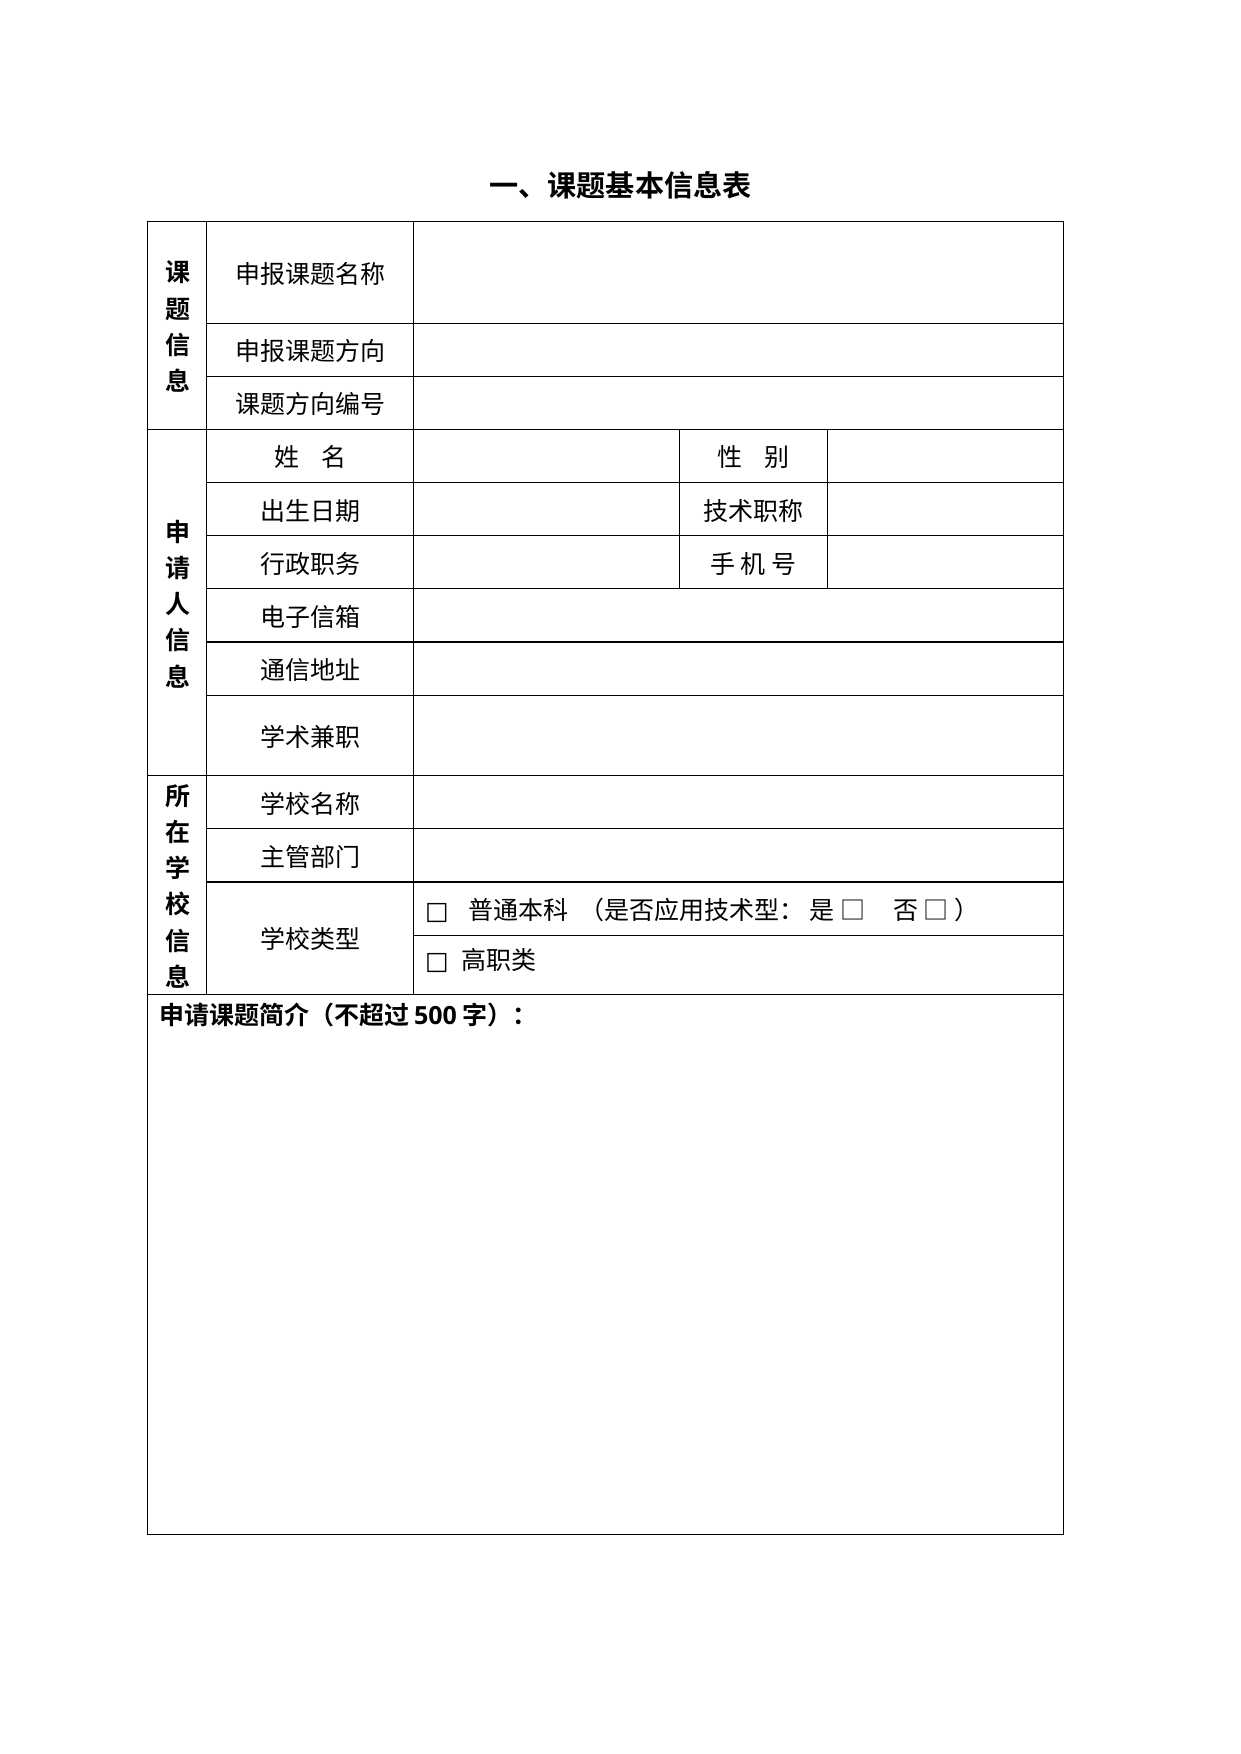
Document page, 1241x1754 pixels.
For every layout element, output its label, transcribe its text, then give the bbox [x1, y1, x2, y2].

text 一、课题基本信息表 [177, 150, 1063, 208]
table_cell □ 高职类 [414, 936, 1063, 994]
table_cell 手 机 号 [680, 536, 827, 588]
table_cell 出生日期 [207, 483, 413, 535]
table_cell 申请课题简介（不超过500字）： [148, 995, 1063, 1534]
table_cell [414, 776, 1063, 828]
table_cell [414, 430, 679, 482]
table_cell 申报课题方向 [207, 324, 413, 376]
table_cell [414, 589, 1063, 641]
table_cell 姓 名 [207, 430, 413, 482]
table_cell [828, 483, 1063, 535]
table_cell 性 别 [680, 430, 827, 482]
table_cell [828, 430, 1063, 482]
table_cell [828, 536, 1063, 588]
table_cell 课题方向编号 [207, 377, 413, 429]
table_cell 申请人信息 [148, 430, 206, 775]
table_cell 学术兼职 [207, 696, 413, 775]
table_cell [414, 829, 1063, 881]
table_header [414, 222, 1063, 323]
table_cell 主管部门 [207, 829, 413, 881]
table_cell 普通本科 （是否应用技术型： 是 □ 否 □ ） [414, 883, 1063, 934]
table_cell 通信地址 [207, 643, 413, 694]
table_cell [414, 377, 1063, 429]
table_header 申报课题名称 [207, 222, 413, 323]
table_cell [414, 696, 1063, 775]
table_cell [414, 536, 679, 588]
table_cell [414, 643, 1063, 694]
table_cell 学校名称 [207, 776, 413, 828]
table_cell 学校类型 [207, 883, 413, 994]
table_cell 电子信箱 [207, 589, 413, 641]
table_cell 行政职务 [207, 536, 413, 588]
table_cell [414, 324, 1063, 376]
table_header 课题信息 [148, 222, 206, 429]
table_cell 技术职称 [680, 483, 827, 535]
table_cell 所在学校信息 [148, 776, 206, 994]
table_cell [414, 483, 679, 535]
